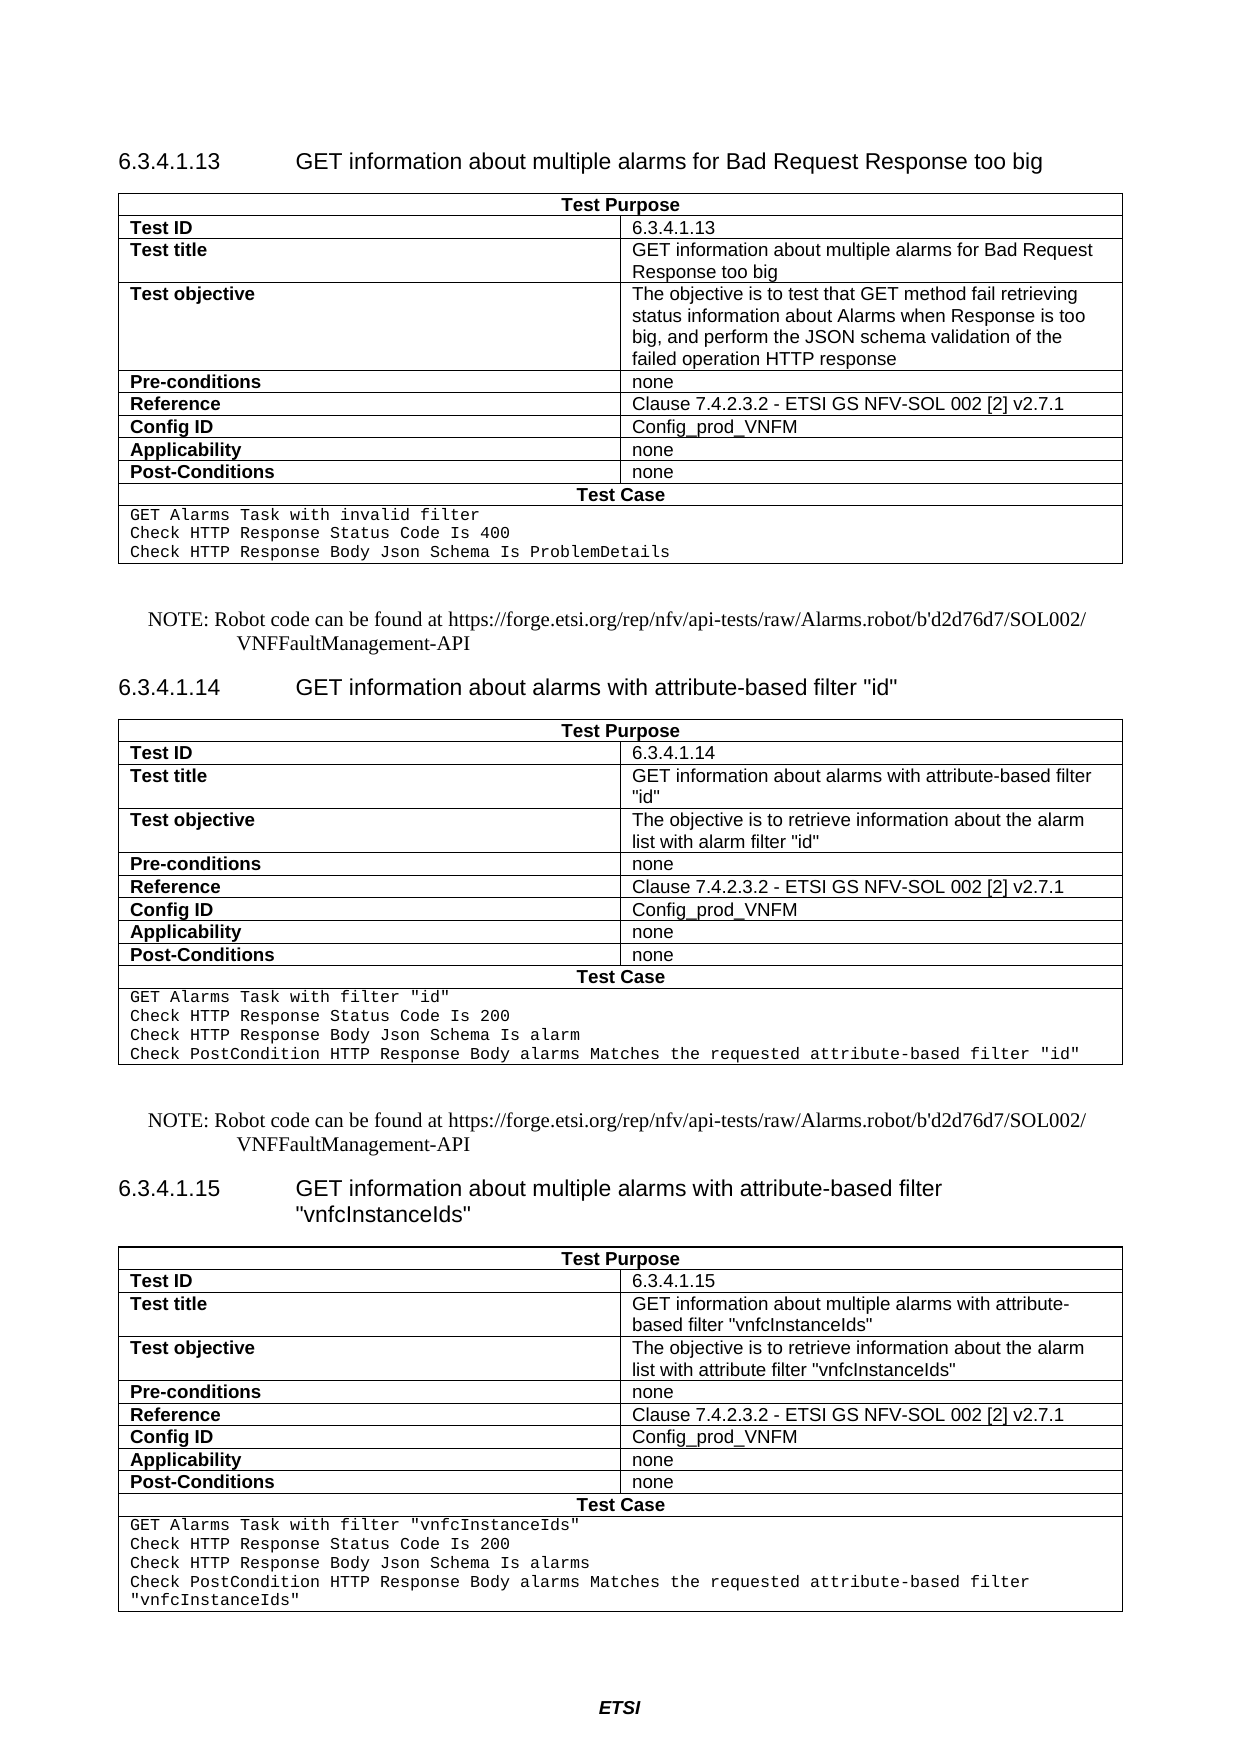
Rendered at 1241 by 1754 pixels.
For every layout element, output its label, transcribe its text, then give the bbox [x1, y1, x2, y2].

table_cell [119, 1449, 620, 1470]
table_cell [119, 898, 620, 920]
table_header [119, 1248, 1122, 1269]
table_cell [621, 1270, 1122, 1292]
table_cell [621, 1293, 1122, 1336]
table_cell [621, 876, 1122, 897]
text NOTE: Robot code can be found at https://forge.etsi.org/rep/nfv/api-tests/raw/Alarms.robot/b'd2d76d7/SOL002/VNFFaultManagement-API [148, 1108, 1122, 1156]
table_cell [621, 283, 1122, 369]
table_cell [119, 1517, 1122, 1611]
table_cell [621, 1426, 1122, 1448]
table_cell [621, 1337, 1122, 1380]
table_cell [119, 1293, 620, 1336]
text NOTE: Robot code can be found at https://forge.etsi.org/rep/nfv/api-tests/raw/Alarms.robot/b'd2d76d7/SOL002/VNFFaultManagement-API [148, 607, 1122, 655]
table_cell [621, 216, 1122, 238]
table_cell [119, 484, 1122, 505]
subtitle 6.3.4.1.13 GET information about multiple alarms for Bad Request Response too big [118, 148, 1122, 174]
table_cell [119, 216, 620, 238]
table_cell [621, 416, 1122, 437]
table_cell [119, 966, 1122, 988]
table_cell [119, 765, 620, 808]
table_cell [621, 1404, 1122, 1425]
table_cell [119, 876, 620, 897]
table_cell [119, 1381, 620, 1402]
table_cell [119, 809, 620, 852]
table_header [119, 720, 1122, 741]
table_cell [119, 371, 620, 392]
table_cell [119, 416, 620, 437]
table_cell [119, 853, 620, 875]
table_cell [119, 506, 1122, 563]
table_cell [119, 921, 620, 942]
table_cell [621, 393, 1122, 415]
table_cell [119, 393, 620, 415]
subtitle 6.3.4.1.14 GET information about alarms with attribute-based filter "id" [118, 673, 1122, 700]
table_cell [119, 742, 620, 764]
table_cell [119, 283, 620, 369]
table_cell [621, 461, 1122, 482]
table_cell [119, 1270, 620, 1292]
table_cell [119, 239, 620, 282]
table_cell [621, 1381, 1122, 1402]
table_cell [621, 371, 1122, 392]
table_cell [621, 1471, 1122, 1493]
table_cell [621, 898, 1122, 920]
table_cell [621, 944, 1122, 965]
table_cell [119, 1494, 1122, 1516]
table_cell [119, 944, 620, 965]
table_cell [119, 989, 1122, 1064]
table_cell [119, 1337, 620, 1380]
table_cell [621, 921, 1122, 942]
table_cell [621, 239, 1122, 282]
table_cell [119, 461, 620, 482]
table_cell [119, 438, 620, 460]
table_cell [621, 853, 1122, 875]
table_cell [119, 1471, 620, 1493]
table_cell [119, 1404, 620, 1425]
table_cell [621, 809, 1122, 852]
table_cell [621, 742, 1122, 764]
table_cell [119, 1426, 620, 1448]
subtitle 6.3.4.1.15 GET information about multiple alarms with attribute-based filter "vnfcInstanceIds" [118, 1175, 1122, 1228]
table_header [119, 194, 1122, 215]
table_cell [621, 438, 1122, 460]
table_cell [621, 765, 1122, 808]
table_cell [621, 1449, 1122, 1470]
